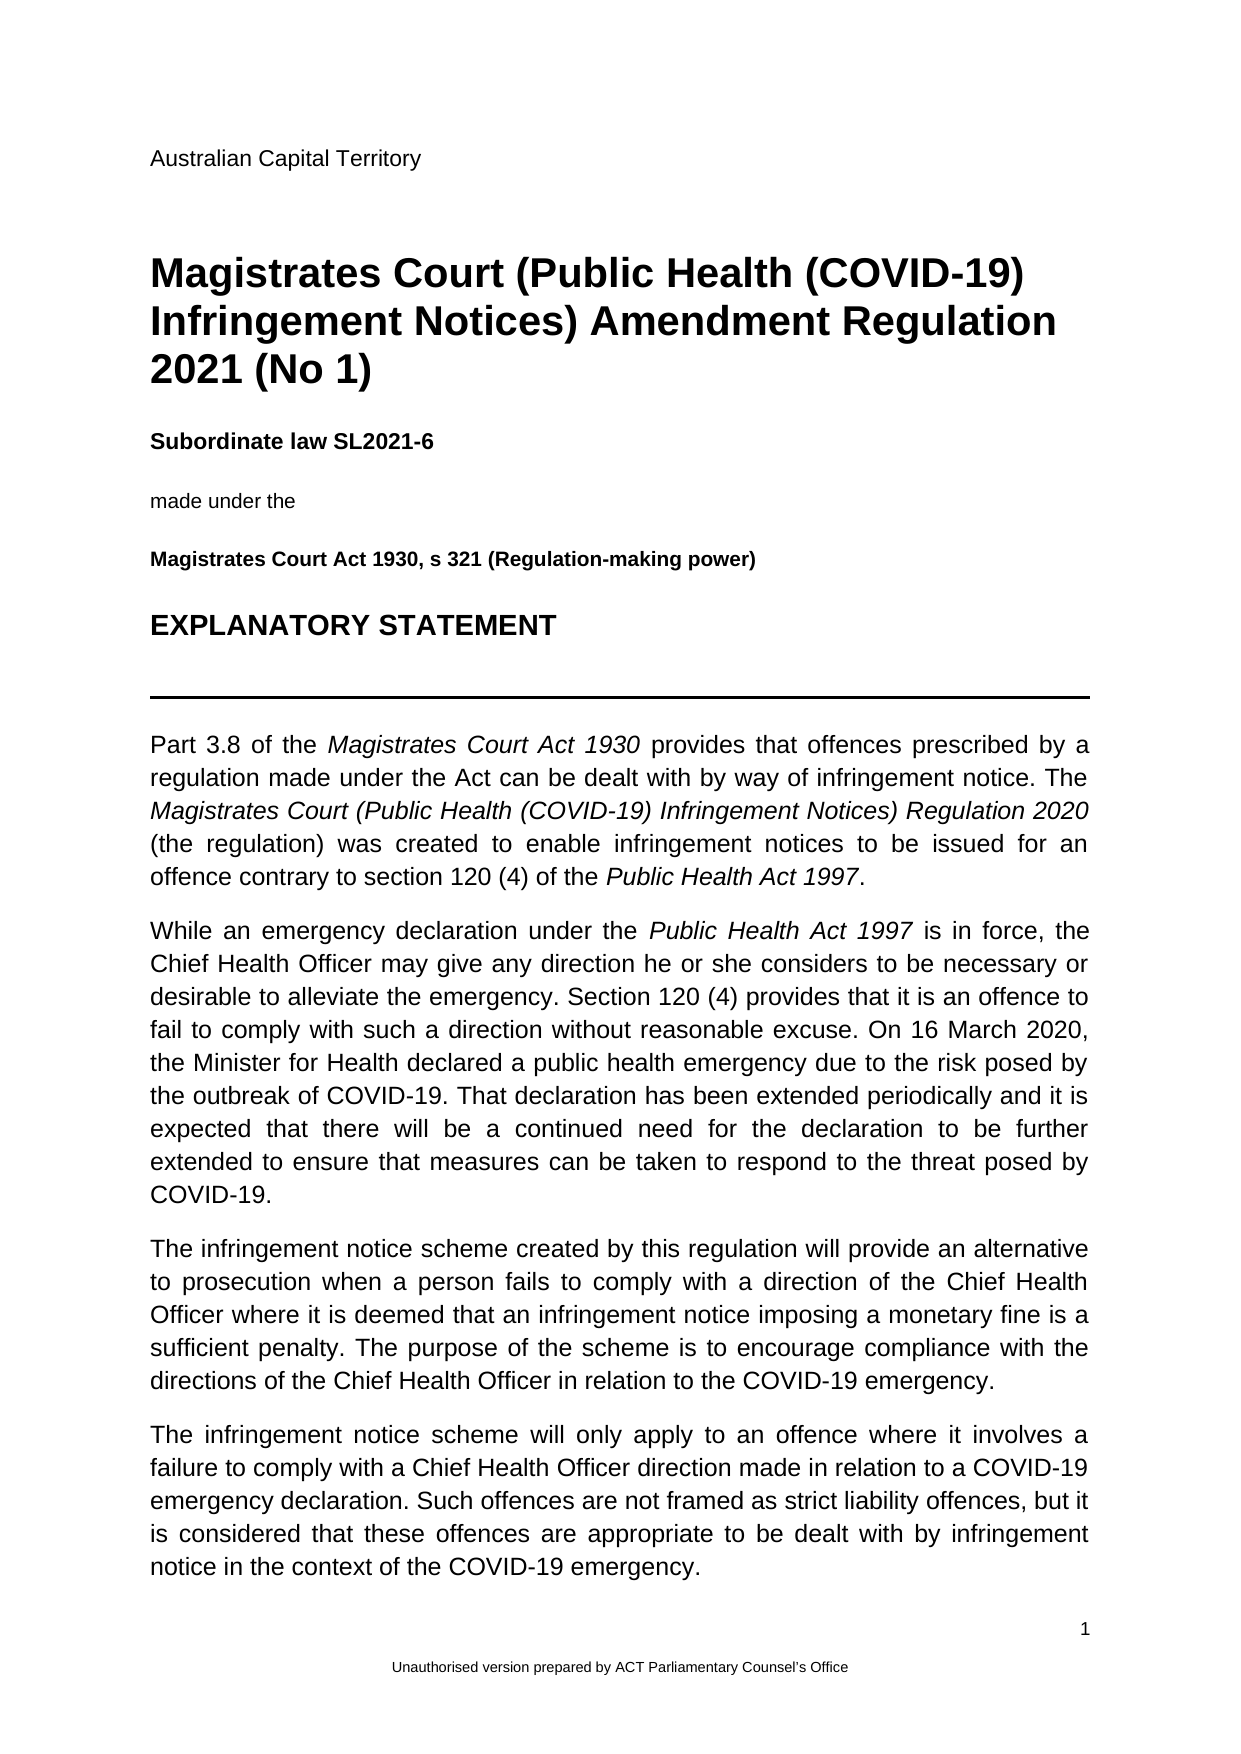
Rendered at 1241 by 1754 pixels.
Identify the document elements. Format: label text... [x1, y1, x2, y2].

text Australian Capital Territory [150, 145, 1090, 172]
text While an emergency declaration under the Public Health Act 1997 is in force, the Chief Health Officer may give any direction he or she considers to be necessary or desirable to alleviate the emergency. Section 120 (4) provides that it is an offence to fail to comply with such a direction without reasonable excuse. On 16 March 2020, the Minister for Health declared a public health emergency due to the risk posed by the outbreak of COVID-19. That declaration has been extended periodically and it is expected that there will be a continued need for the declaration to be further extended to ensure that measures can be taken to respond to the threat posed by COVID-19. [150, 916, 1090, 1209]
text Magistrates Court (Public Health (COVID-19) Infringement Notices) Amendment Regulation 2021 (No 1) [150, 248, 1090, 392]
text Subordinate law SL2021-6 [150, 428, 1090, 454]
text made under the [150, 489, 1090, 513]
text The infringement notice scheme will only apply to an offence where it involves a failure to comply with a Chief Health Officer direction made in relation to a COVID-19 emergency declaration. Such offences are not framed as strict liability offences, but it is considered that these offences are appropriate to be dealt with by infringement notice in the context of the COVID-19 emergency. [150, 1420, 1090, 1581]
text The infringement notice scheme created by this regulation will provide an alternative to prosecution when a person fails to comply with a direction of the Chief Health Officer where it is deemed that an infringement notice imposing a monetary fine is a sufficient penalty. The purpose of the scheme is to encourage compliance with the directions of the Chief Health Officer in relation to the COVID-19 emergency. [150, 1234, 1090, 1395]
text EXPLANATORY STATEMENT [150, 608, 1031, 641]
text Part 3.8 of the Magistrates Court Act 1930 provides that offences prescribed by a regulation made under the Act can be dealt with by way of infringement notice. The Magistrates Court (Public Health (COVID-19) Infringement Notices) Regulation 2020 (the regulation) was created to enable infringement notices to be issued for an offence contrary to section 120 (4) of the Public Health Act 1997. [150, 730, 1090, 891]
text Magistrates Court Act 1930, s 321 (Regulation-making power) [150, 546, 1090, 570]
